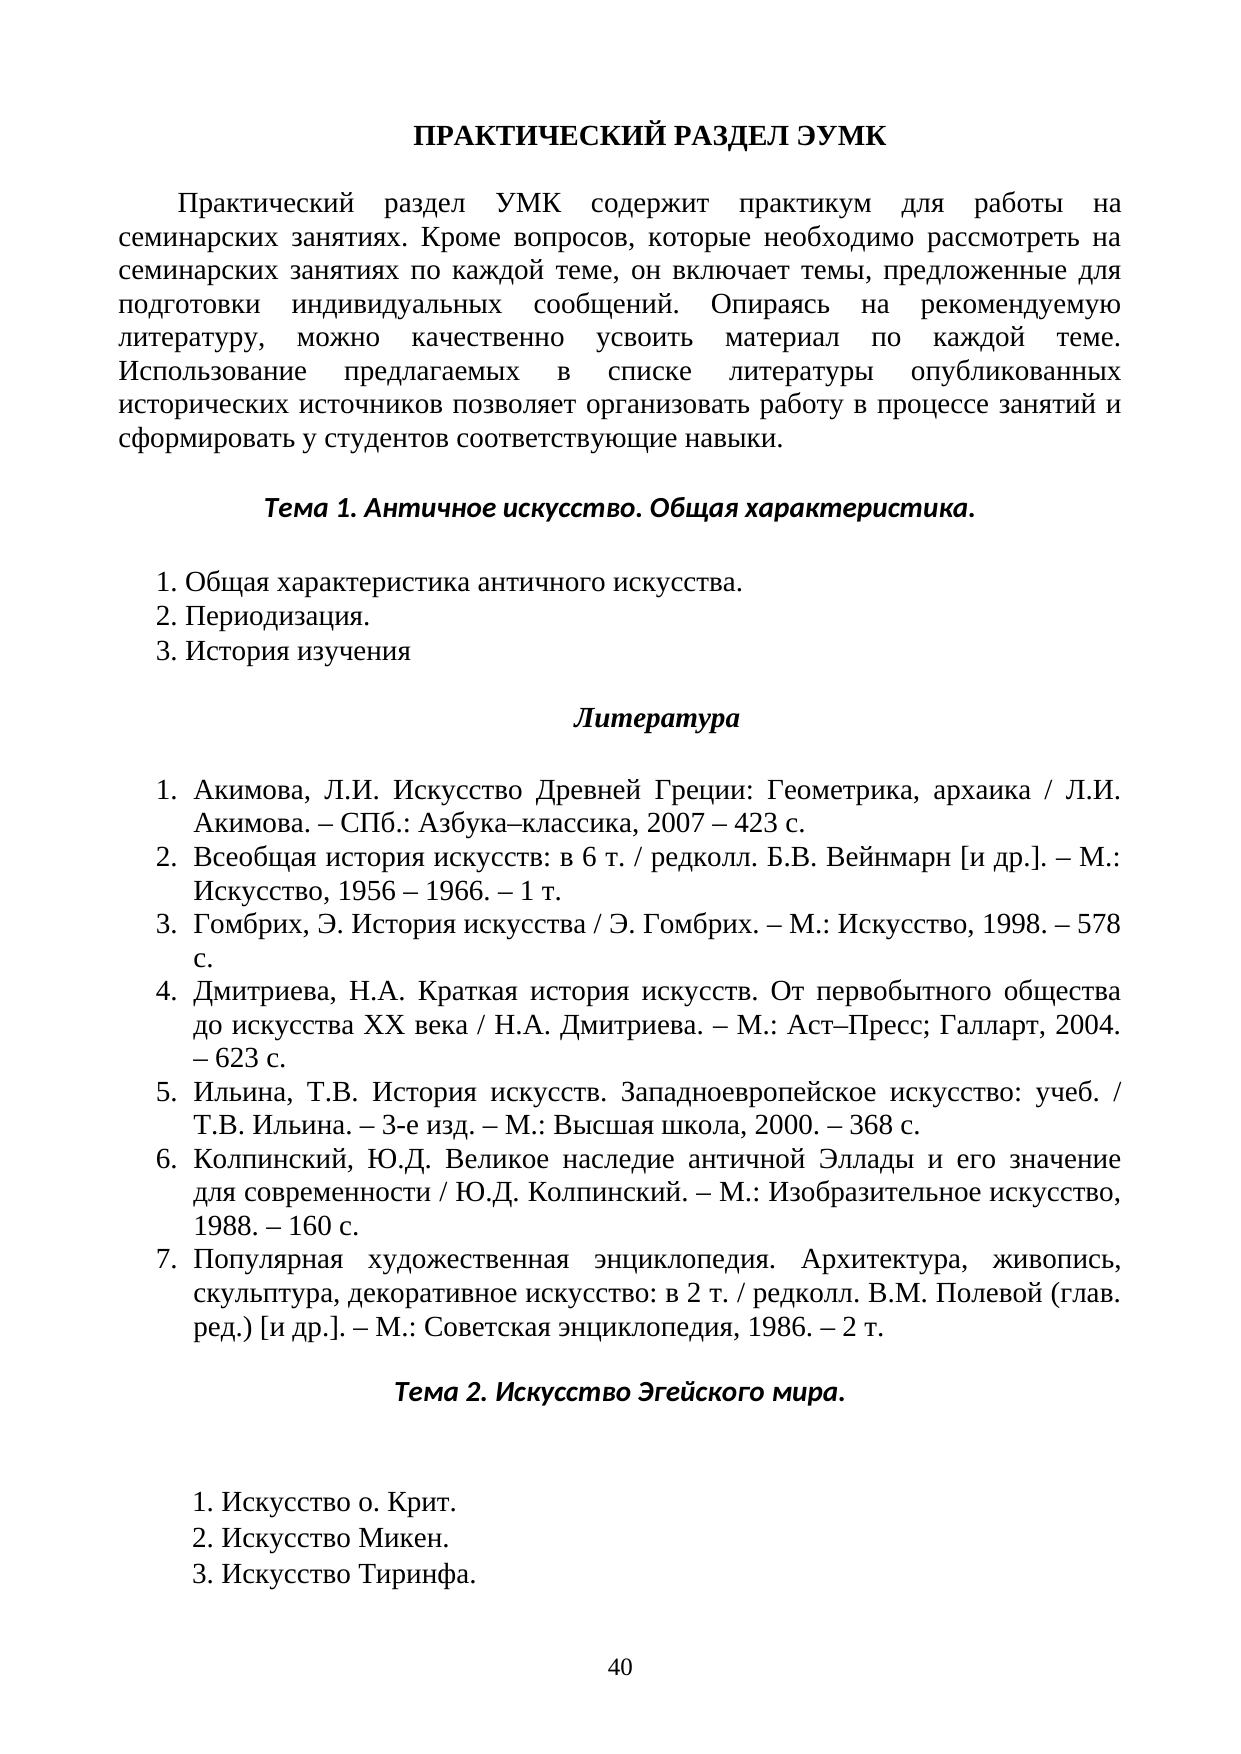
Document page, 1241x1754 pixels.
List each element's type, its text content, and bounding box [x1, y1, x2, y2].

list Всеобщая история искусств: в 6 т. / редколл. Б.В. Вейнмарн [и др.]. – М.: Искусство, 1956 – 1966. – 1 т. [156, 839, 1122, 906]
text 2. Периодизация. [118, 598, 1122, 632]
text 3. История изучения [118, 633, 1122, 666]
list Дмитриева, Н.А. Краткая история искусств. От первобытного общества до искусства XX века / Н.А. Дмитриева. – М.: Аст–Пресс; Галларт, 2004. – 623 с. [156, 973, 1122, 1074]
list Популярная художественная энциклопедия. Архитектура, живопись, скульптура, декоративное искусство: в 2 т. / редколл. В.М. Полевой (глав. ред.) [и др.]. – М.: Советская энциклопедия, 1986. – 2 т. [156, 1242, 1122, 1342]
list Ильина, Т.В. История искусств. Западноевропейское искусство: учеб. / Т.В. Ильина. – 3-е изд. – М.: Высшая школа, 2000. – 368 с. [156, 1074, 1122, 1141]
text 1. Искусство о. Крит. [118, 1484, 1122, 1518]
text 3. Искусство Тиринфа. [118, 1556, 1122, 1590]
list Гомбрих, Э. История искусства / Э. Гомбрих. – М.: Искусство, 1998. – 578 с. [156, 906, 1122, 973]
text 1. Общая характеристика античного искусства. [118, 564, 1122, 597]
text Литература [118, 700, 1122, 733]
list Акимова, Л.И. Искусство Древней Греции: Геометрика, архаика / Л.И. Акимова. – СПб.: Азбука–классика, 2007 – 423 с. [156, 772, 1122, 839]
text Практический раздел УМК содержит практикум для работы на семинарских занятиях. Кроме вопросов, которые необходимо рассмотреть на семинарских занятиях по каждой теме, он включает темы, предложенные для подготовки индивидуальных сообщений. Опираясь на рекомендуемую литературу, можно качественно усвоить материал по каждой теме. Использование предлагаемых в списке литературы опубликованных исторических источников позволяет организовать работу в процессе занятий и сформировать у студентов соответствующие навыки. [118, 185, 1122, 453]
text 2. Искусство Микен. [118, 1520, 1122, 1554]
text Тема 2. Искусство Эгейского мира. [118, 1373, 1122, 1409]
list Колпинский, Ю.Д. Великое наследие античной Эллады и его значение для современности / Ю.Д. Колпинский. – М.: Изобразительное искусство, 1988. – 160 с. [156, 1141, 1122, 1242]
text Тема 1. Античное искусство. Общая характеристика. [118, 489, 1122, 525]
text ПРАКТИЧЕСКИЙ РАЗДЕЛ ЭУМК [118, 118, 1122, 152]
